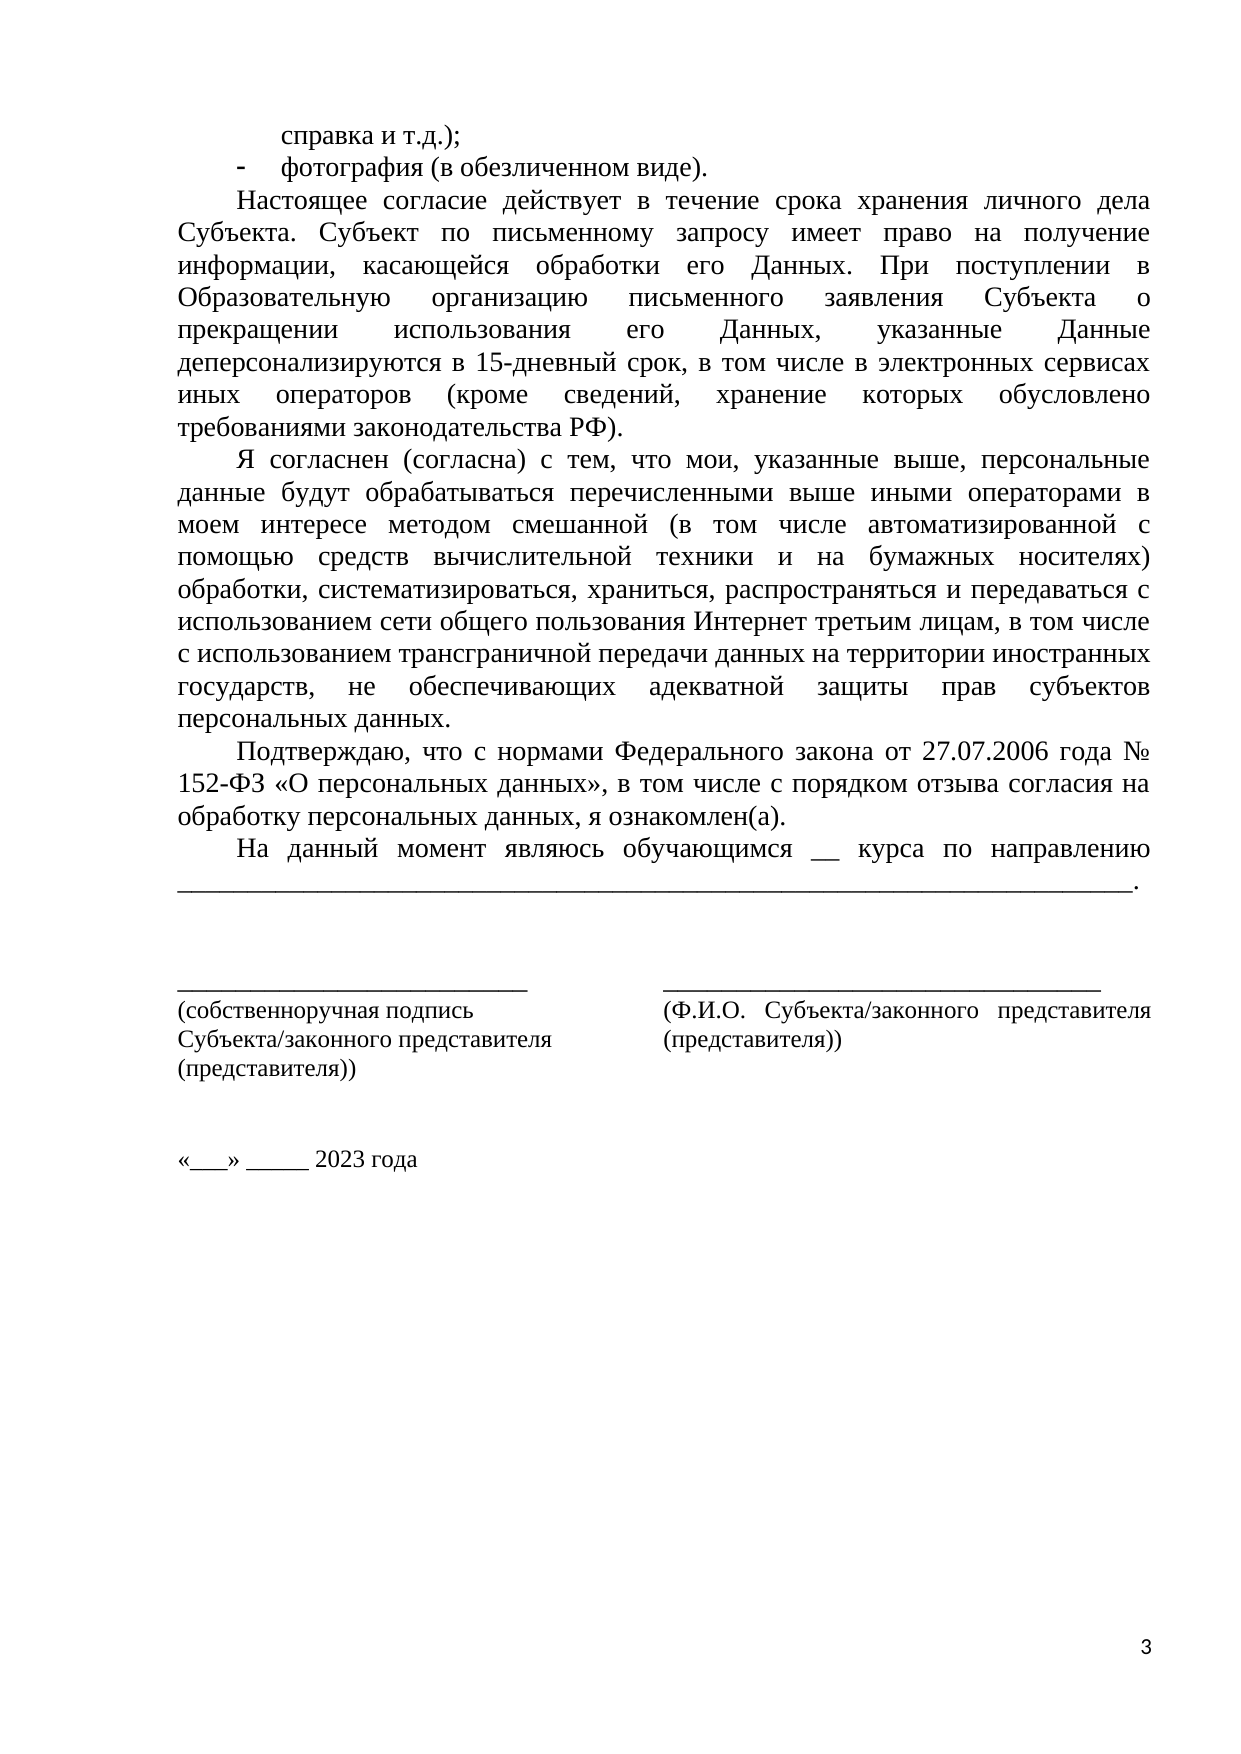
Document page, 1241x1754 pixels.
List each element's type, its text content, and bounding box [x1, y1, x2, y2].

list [236, 118, 1152, 151]
text Я согласнен (согласна) с тем, что мои, указанные выше, персональные данные будут обрабатываться перечисленными выше иными операторами в моем интересе методом смешанной (в том числе автоматизированной с помощью средств вычислительной техники и на бумажных носителях) обработки, систематизироваться, храниться, распространяться и передаваться с использованием сети общего пользования Интернет третьим лицам, в том числе с использованием трансграничной передачи данных на территории иностранных государств, не обеспечивающих адекватной защиты прав субъектов персональных данных. [177, 442, 1152, 734]
list фотография (в обезличенном виде). [236, 151, 1152, 183]
text Подтверждаю, что с нормами Федерального закона от 27.07.2006 года № 152-ФЗ «О персональных данных», в том числе с порядком отзыва согласия на обработку персональных данных, я ознакомлен(а). [177, 734, 1152, 831]
text На данный момент являюсь обучающимся __ курса по направлению ____________________________________________________________________. [177, 831, 1152, 896]
text Настоящее согласие действует в течение срока хранения личного дела Субъекта. Субъект по письменному запросу имеет право на получение информации, касающейся обработки его Данных. При поступлении в Образовательную организацию письменного заявления Субъекта о прекращении использования его Данных, указанные Данные деперсонализируются в 15-дневный срок, в том числе в электронных сервисах иных операторов (кроме сведений, хранение которых обусловлено требованиями законодательства РФ). [177, 183, 1152, 442]
table_header ______________________________ (Ф.И.О. Субъекта/законного представителя (представителя)) [652, 962, 1163, 1115]
text «___» _____ 2023 года [177, 1144, 1152, 1172]
table_header ________________________ (собственноручная подпись Субъекта/законного представителя (представителя)) [166, 962, 652, 1115]
